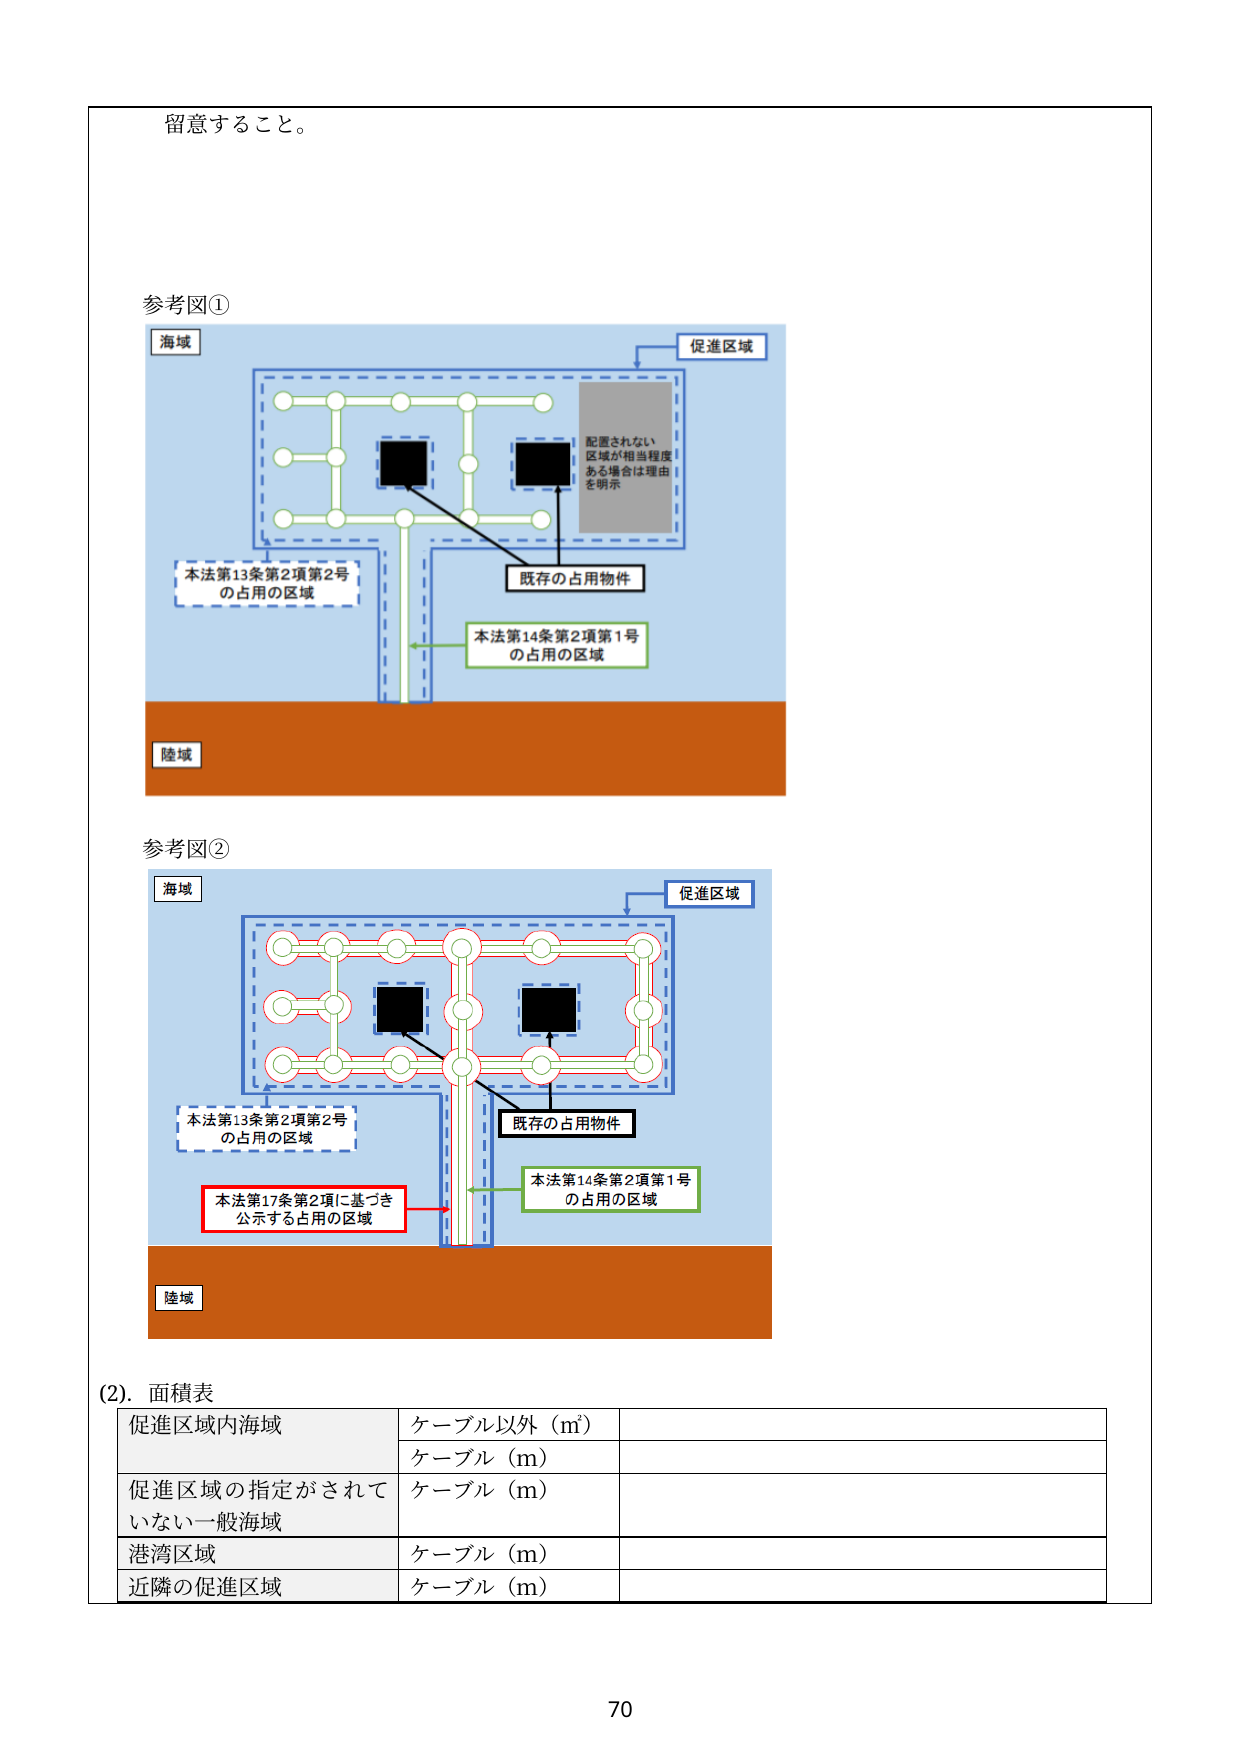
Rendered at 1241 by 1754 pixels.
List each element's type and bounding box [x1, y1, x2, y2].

picture [142, 319, 798, 802]
picture [142, 863, 779, 1346]
table_cell [89, 108, 1151, 1602]
